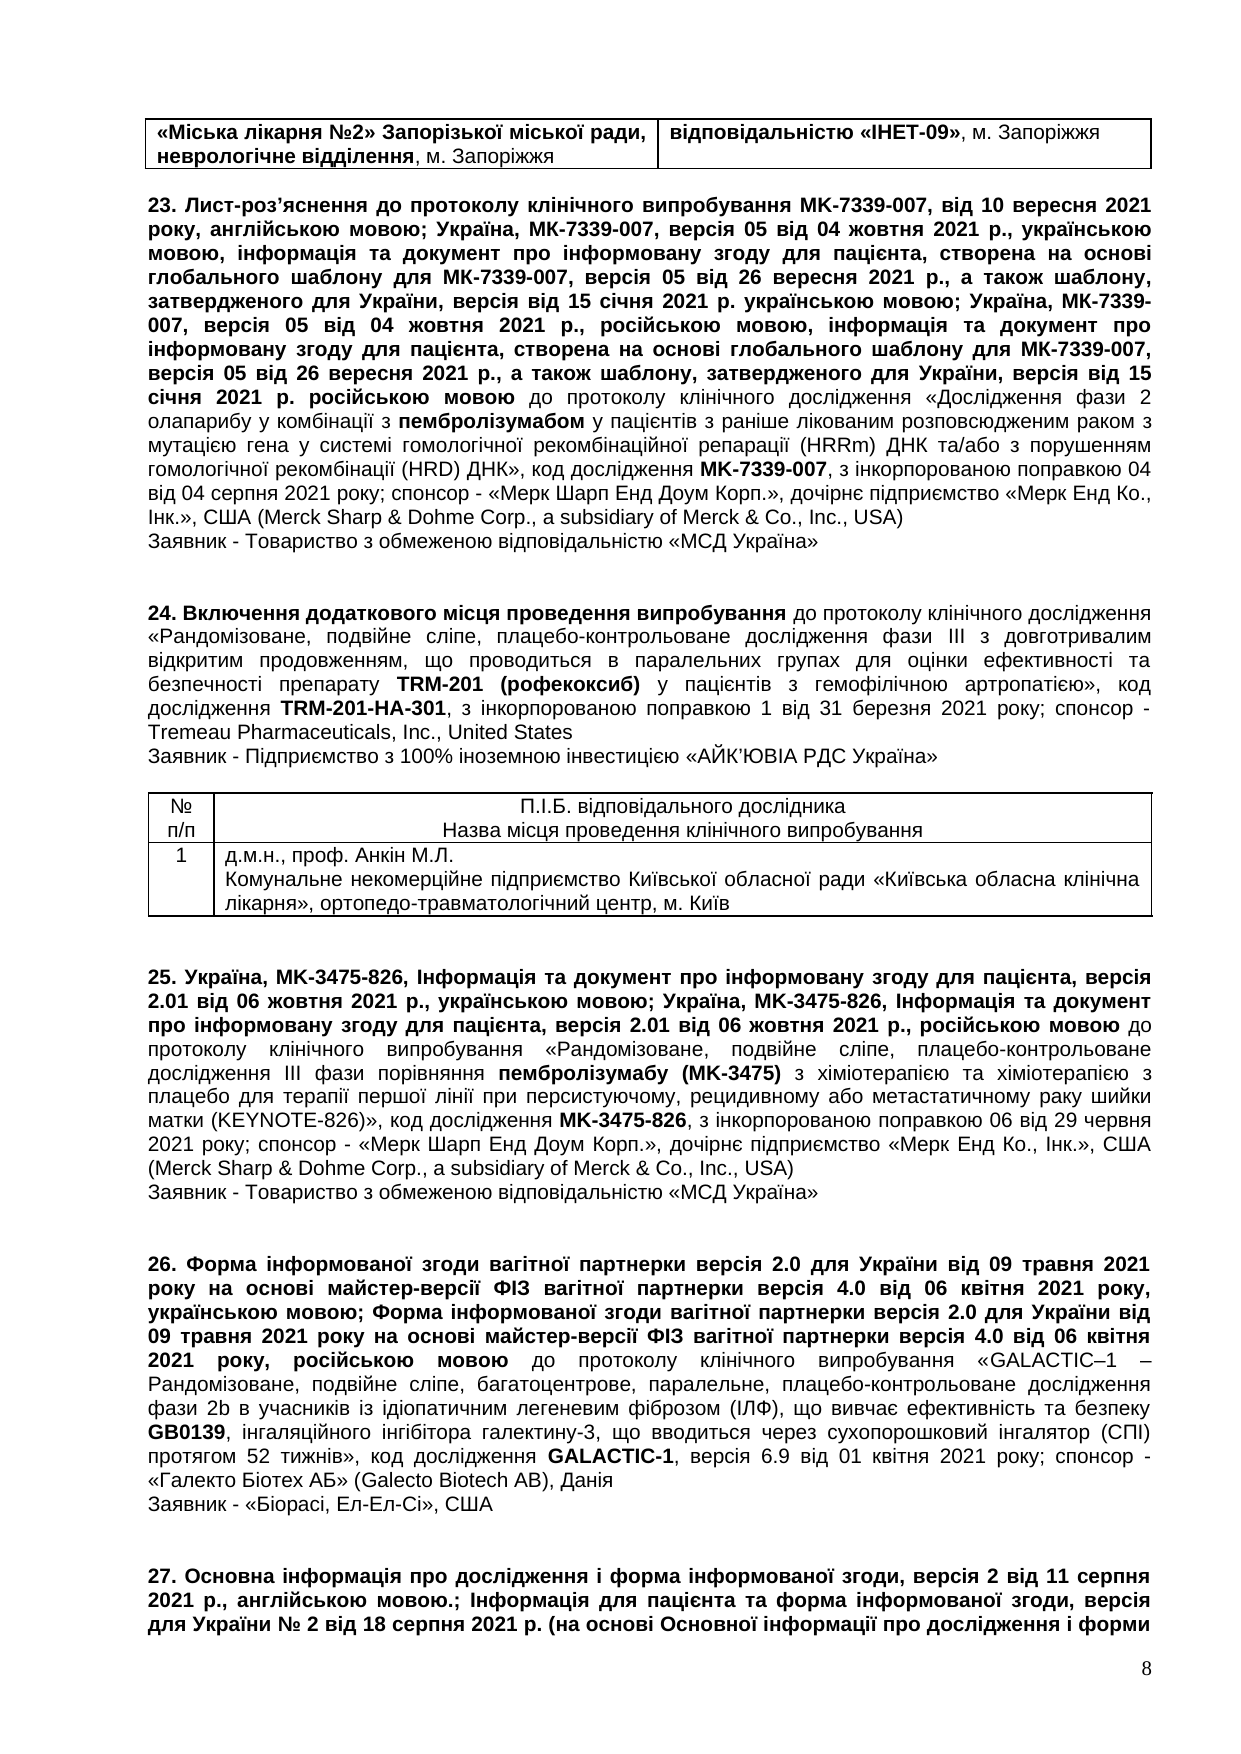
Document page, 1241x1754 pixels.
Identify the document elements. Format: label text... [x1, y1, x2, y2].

table_cell 1 [149, 843, 213, 915]
text Заявник - Підприємство з 100% іноземною інвестицією «АЙК’ЮВІА РДС Україна» [148, 744, 1152, 768]
text Заявник - Товариство з обмеженою відповідальністю «МСД Україна» [148, 528, 1152, 552]
table_header № п/п [149, 794, 213, 842]
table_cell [659, 120, 1150, 168]
table_header П.І.Б. відповідального дослідника Назва місця проведення клінічного випробування [215, 794, 1151, 842]
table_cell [146, 120, 657, 168]
text Заявник - Товариство з обмеженою відповідальністю «МСД Україна» [148, 1180, 1152, 1204]
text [148, 1563, 1152, 1635]
text 24. Включення додаткового місця проведення випробування до протоколу клінічного дослідження «Рандомізоване, подвійне сліпе, плацебо-контрольоване дослідження фази III з довготривалим відкритим продовженням, що проводиться в паралельних групах для оцінки ефективності та безпечності препарату TRM-201 (рофекоксиб) у пацієнтів з гемофілічною артропатією», код дослідження TRM-201-HA-301, з інкорпорованою поправкою 1 від 31 березня 2021 року; спонсор - Tremeau Pharmaceuticals, Inc., United States [148, 600, 1152, 744]
table_cell д.м.н., проф. Анкін М.Л. Комунальне некомерційне підприємство Київської обласної ради «Київська обласна клінічна лікарня», ортопедо-травматологічний центр, м. Київ [215, 843, 1151, 915]
text Заявник - «Біорасі, Ел-Ел-Сі», США [148, 1492, 1152, 1516]
text 23. Лист-роз’яснення до протоколу клінічного випробування MK-7339-007, від 10 вересня 2021 року, англійською мовою; Україна, МК-7339-007, версія 05 від 04 жовтня 2021 р., українською мовою, інформація та документ про інформовану згоду для пацієнта, створена на основі глобального шаблону для МК-7339-007, версія 05 від 26 вересня 2021 р., а також шаблону, затвердженого для України, версія від 15 січня 2021 р. українською мовою; Україна, МК-7339-007, версія 05 від 04 жовтня 2021 р., російською мовою, інформація та документ про інформовану згоду для пацієнта, створена на основі глобального шаблону для МК-7339-007, версія 05 від 26 вересня 2021 р., а також шаблону, затвердженого для України, версія від 15 січня 2021 р. російською мовою до протоколу клінічного дослідження «Дослідження фази 2 олапарибу у комбінації з пембролізумабом у пацієнтів з раніше лікованим розповсюдженим раком з мутацією гена у системі гомологічної рекомбінаційної репарації (HRRm) ДНК та/або з порушенням гомологічної рекомбінації (HRD) ДНК», код дослідження MK-7339-007, з інкорпорованою поправкою 04 від 04 серпня 2021 року; спонсор - «Мерк Шарп Енд Доум Корп.», дочірнє підприємство «Мерк Енд Ко., Інк.», США (Merck Sharp & Dohme Corp., a subsidiary of Merck & Co., Inc., USA) [148, 193, 1152, 528]
text 26. Форма інформованої згоди вагітної партнерки версія 2.0 для України від 09 травня 2021 року на основі майстер-версії ФІЗ вагітної партнерки версія 4.0 від 06 квітня 2021 року, українською мовою; Форма інформованої згоди вагітної партнерки версія 2.0 для України від 09 травня 2021 року на основі майстер-версії ФІЗ вагітної партнерки версія 4.0 від 06 квітня 2021 року, російською мовою до протоколу клінічного випробування «GALACTIC–1 – Рандомізоване, подвійне сліпе, багатоцентрове, паралельне, плацебо-контрольоване дослідження фази 2b в учасників із ідіопатичним легеневим фіброзом (ІЛФ), що вивчає ефективність та безпеку GB0139, інгаляційного інгібітора галектину-3, що вводиться через сухопорошковий інгалятор (СПІ) протягом 52 тижнів», код дослідження GALACTIC-1, версія 6.9 від 01 квітня 2021 року; спонсор - «Галекто Біотех АБ» (Galecto Biotech AB), Данія [148, 1252, 1152, 1492]
text 25. Україна, MK-3475-826, Інформація та документ про інформовану згоду для пацієнта, версія 2.01 від 06 жовтня 2021 р., українською мовою; Україна, MK-3475-826, Інформація та документ про інформовану згоду для пацієнта, версія 2.01 від 06 жовтня 2021 р., російською мовою до протоколу клінічного випробування «Рандомізоване, подвійне сліпе, плацебо-контрольоване дослідження ІІІ фази порівняння пембролізумабу (MK-3475) з хіміотерапією та хіміотерапією з плацебо для терапії першої лінії при персистуючому, рецидивному або метастатичному раку шийки матки (KEYNOTE-826)», код дослідження MK-3475-826, з інкорпорованою поправкою 06 від 29 червня 2021 року; спонсор - «Мерк Шарп Енд Доум Корп.», дочірнє підприємство «Мерк Енд Ко., Інк.», США (Merck Sharp & Dohme Corp., a subsidiary of Merck & Co., Inc., USA) [148, 964, 1152, 1180]
